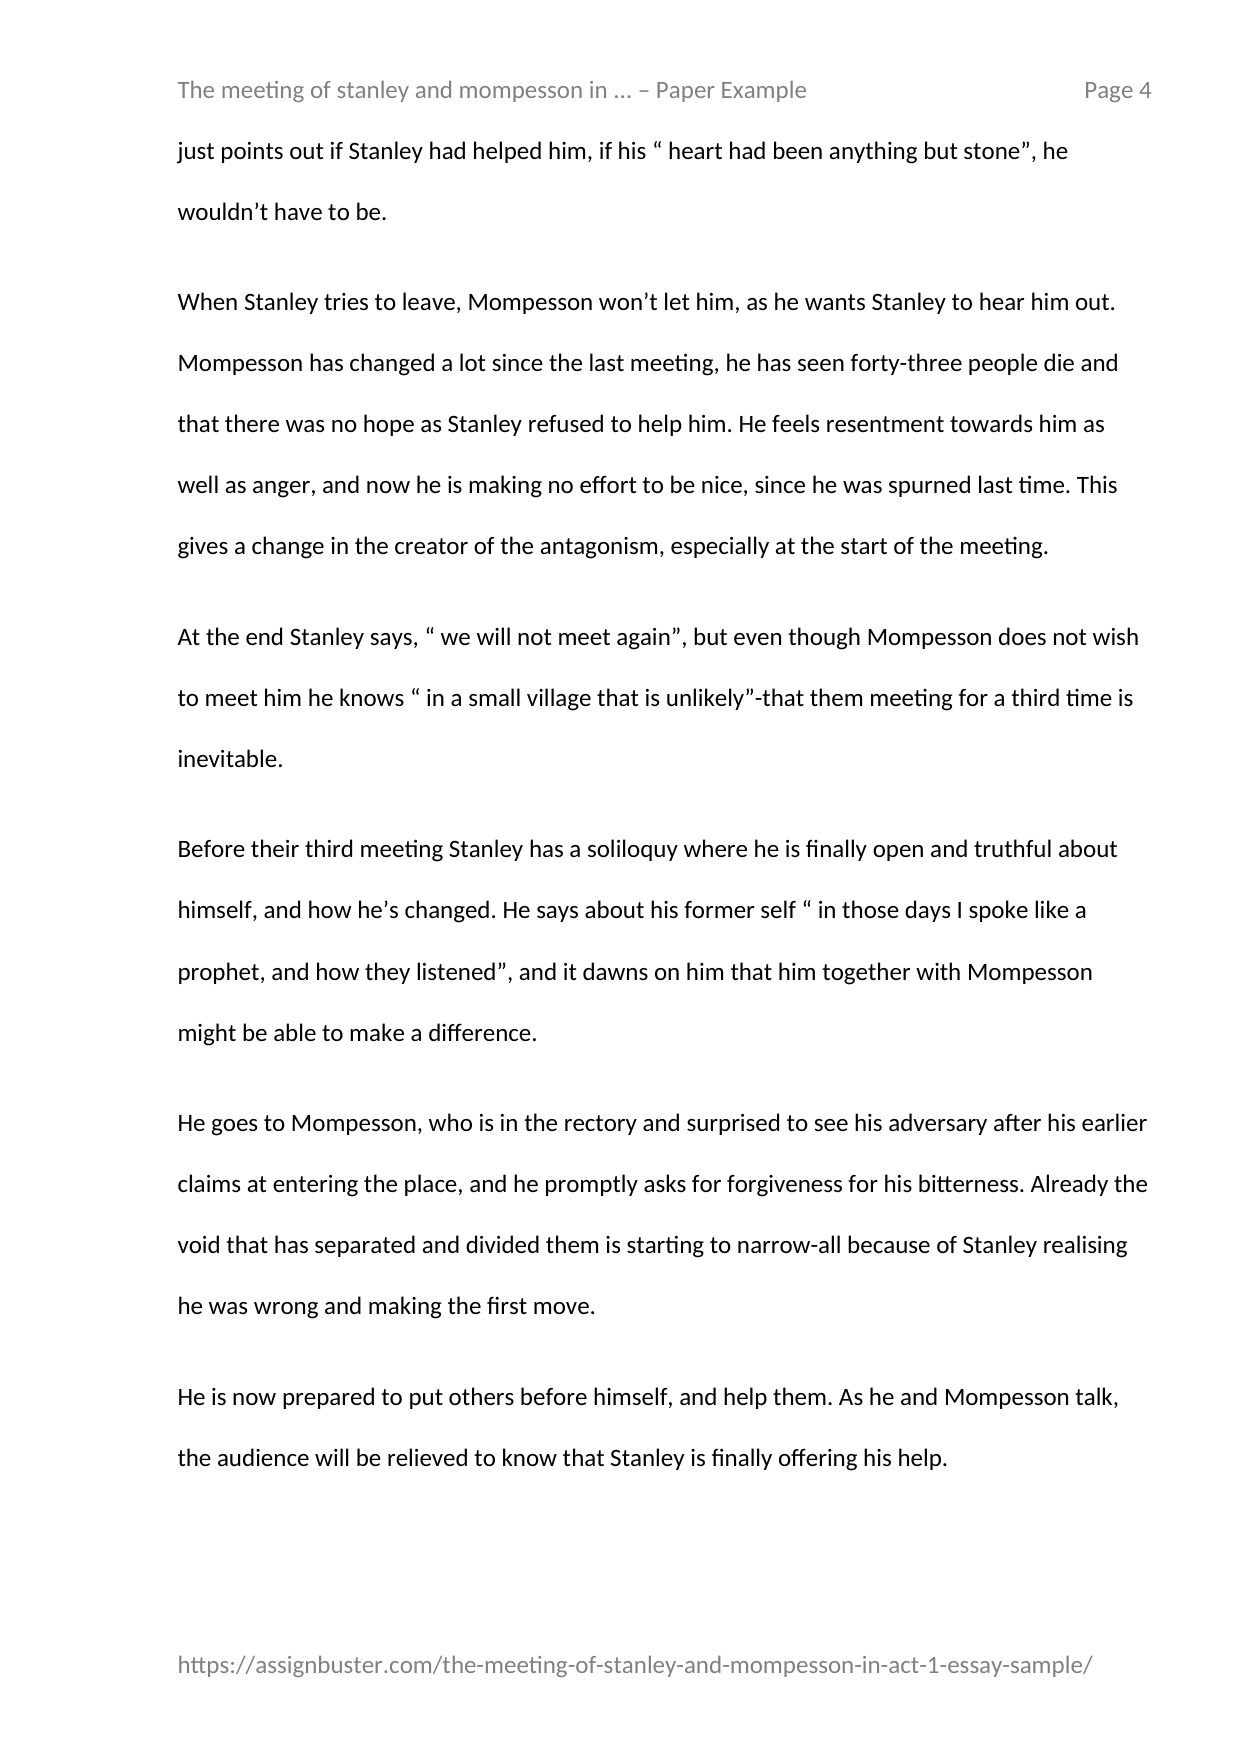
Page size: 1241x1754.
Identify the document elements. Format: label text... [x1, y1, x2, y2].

text He goes to Mompesson, who is in the rectory and surprised to see his adversary after his earlier claims at entering the place, and he promptly asks for forgiveness for his bitterness. Already the void that has separated and divided them is starting to narrow-all because of Stanley realising he was wrong and making the first move. [177, 1107, 1152, 1321]
text He is now prepared to put others before himself, and help them. As he and Mompesson talk, the audience will be relieved to know that Stanley is finally offering his help. [177, 1381, 1152, 1472]
text At the end Stanley says, “ we will not meet again”, but even though Mompesson does not wish to meet him he knows “ in a small village that is unlikely”-that them meeting for a third time is inevitable. [177, 621, 1152, 774]
text Before their third meeting Stanley has a soliloquy where he is finally open and truthful about himself, and how he’s changed. He says about his former self “ in those days I spoke like a prophet, and how they listened”, and it dawns on him that him together with Mompesson might be able to make a difference. [177, 834, 1152, 1047]
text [177, 135, 1152, 226]
text When Stanley tries to leave, Mompesson won’t let him, as he wants Stanley to hear him out. Mompesson has changed a lot since the last meeting, he has seen forty-three people die and that there was no hope as Stanley refused to help him. He feels resentment towards him as well as anger, and now he is making no effort to be nice, since he was spurned last time. This gives a change in the creator of the antagonism, especially at the start of the meeting. [177, 286, 1152, 561]
